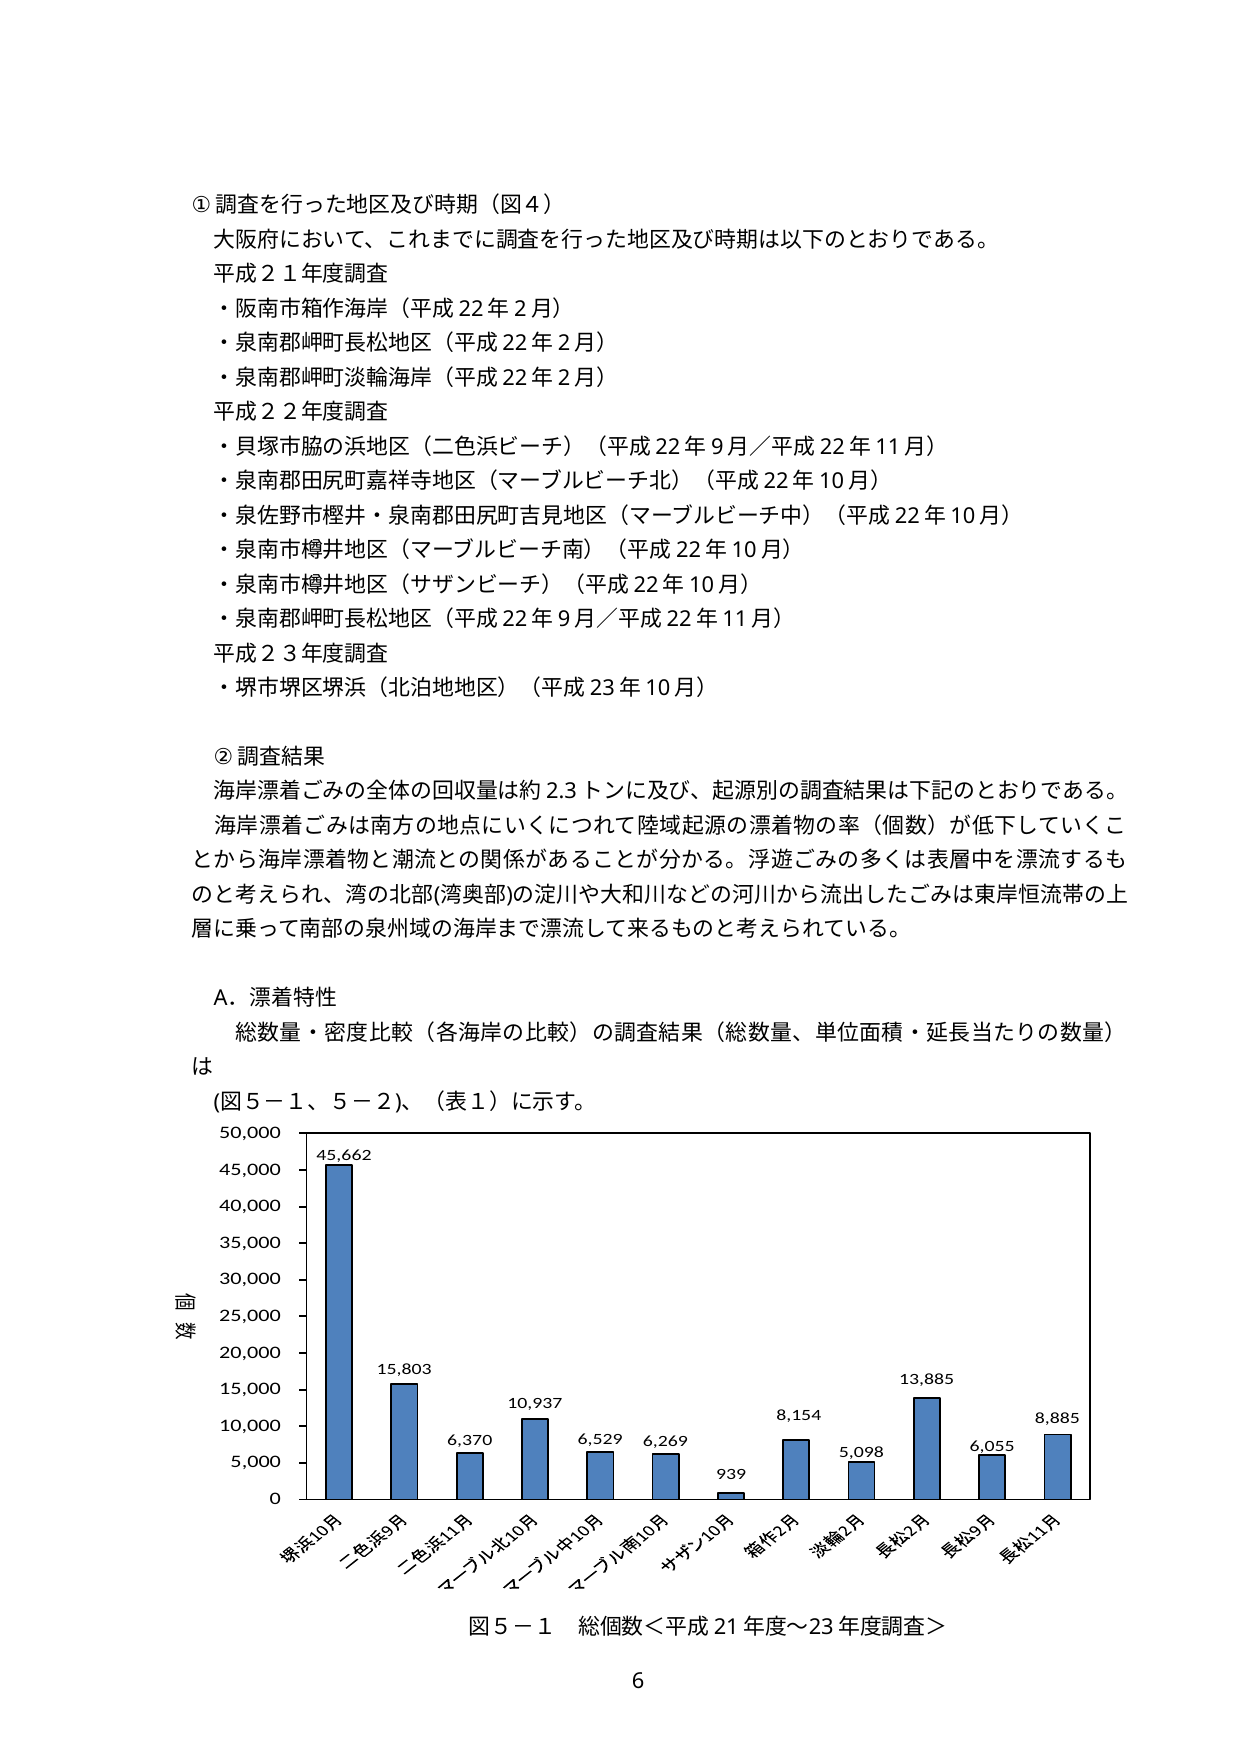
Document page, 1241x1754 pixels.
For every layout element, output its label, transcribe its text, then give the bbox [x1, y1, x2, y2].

text (図５－１、５－２)、（表１）に示す。 [191, 1082, 1128, 1117]
text ・泉南市樽井地区（マーブルビーチ南）（平成22年10月） [148, 531, 1128, 565]
text ・泉南市樽井地区（サザンビーチ）（平成22年10月） [148, 565, 1128, 600]
text ・泉南郡岬町長松地区（平成22年9月／平成22年11月） [148, 600, 1128, 634]
text ②調査結果 [191, 738, 1128, 772]
text ・泉佐野市樫井・泉南郡田尻町吉見地区（マーブルビーチ中）（平成22年10月） [148, 496, 1128, 531]
text 海岸漂着ごみの全体の回収量は約2.3トンに及び、起源別の調査結果は下記のとおりである。 [191, 772, 1128, 807]
text 大阪府において、これまでに調査を行った地区及び時期は以下のとおりである。 [148, 221, 1128, 255]
text 平成２３年度調査 [148, 634, 1128, 669]
text ・泉南郡田尻町嘉祥寺地区（マーブルビーチ北）（平成22年10月） [148, 462, 1128, 496]
text ・貝塚市脇の浜地区（二色浜ビーチ）（平成22年9月／平成22年11月） [148, 427, 1128, 462]
text ・堺市堺区堺浜（北泊地地区）（平成23年10月） [148, 669, 1128, 703]
text ・阪南市箱作海岸（平成22年2月） [148, 289, 1128, 324]
text ①調査を行った地区及び時期（図４） [148, 186, 1128, 221]
text ・泉南郡岬町長松地区（平成22年2月） [148, 324, 1128, 358]
text 総数量・密度比較（各海岸の比較）の調査結果（総数量、単位面積・延長当たりの数量）は [191, 1013, 1128, 1082]
text 平成２２年度調査 [148, 393, 1128, 427]
text ・泉南郡岬町淡輪海岸（平成22年2月） [148, 358, 1128, 393]
text A．漂着特性 [191, 979, 1128, 1013]
text 平成２１年度調査 [148, 255, 1128, 289]
text 海岸漂着ごみは南方の地点にいくにつれて陸域起源の漂着物の率（個数）が低下していくことから海岸漂着物と潮流との関係があることが分かる。浮遊ごみの多くは表層中を漂流するものと考えられ、湾の北部(湾奥部)の淀川や大和川などの河川から流出したごみは東岸恒流帯の上層に乗って南部の泉州域の海岸まで漂流して来るものと考えられている。 [148, 807, 1128, 944]
